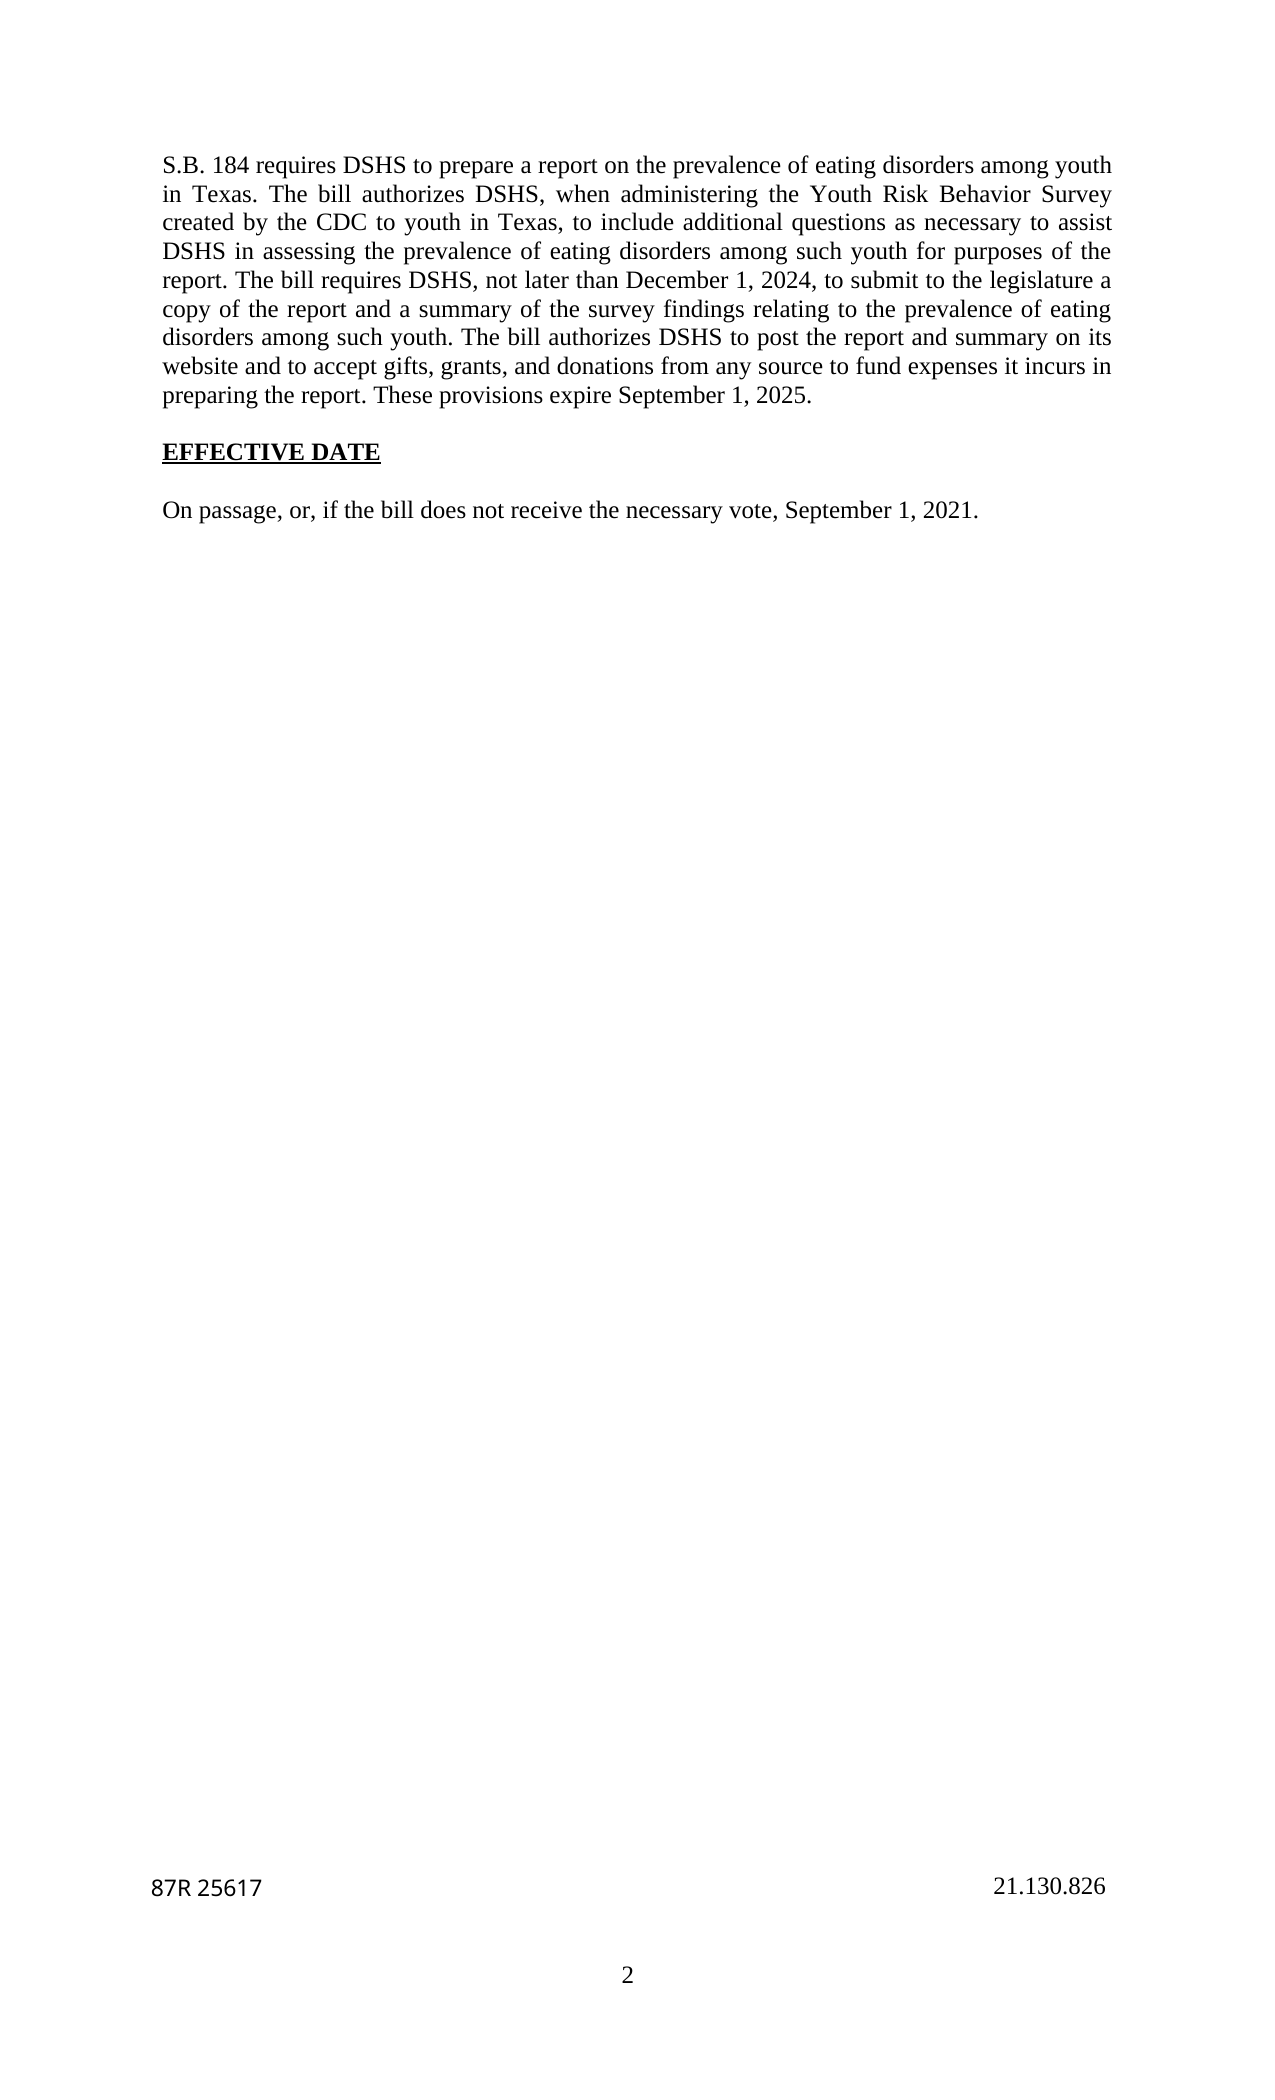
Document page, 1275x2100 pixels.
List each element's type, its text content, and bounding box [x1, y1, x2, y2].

table_cell EFFECTIVE DATE On passage, or, if the bill does not receive the necessary vote, September 1, 2021. [150, 438, 1125, 552]
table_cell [150, 150, 1125, 437]
